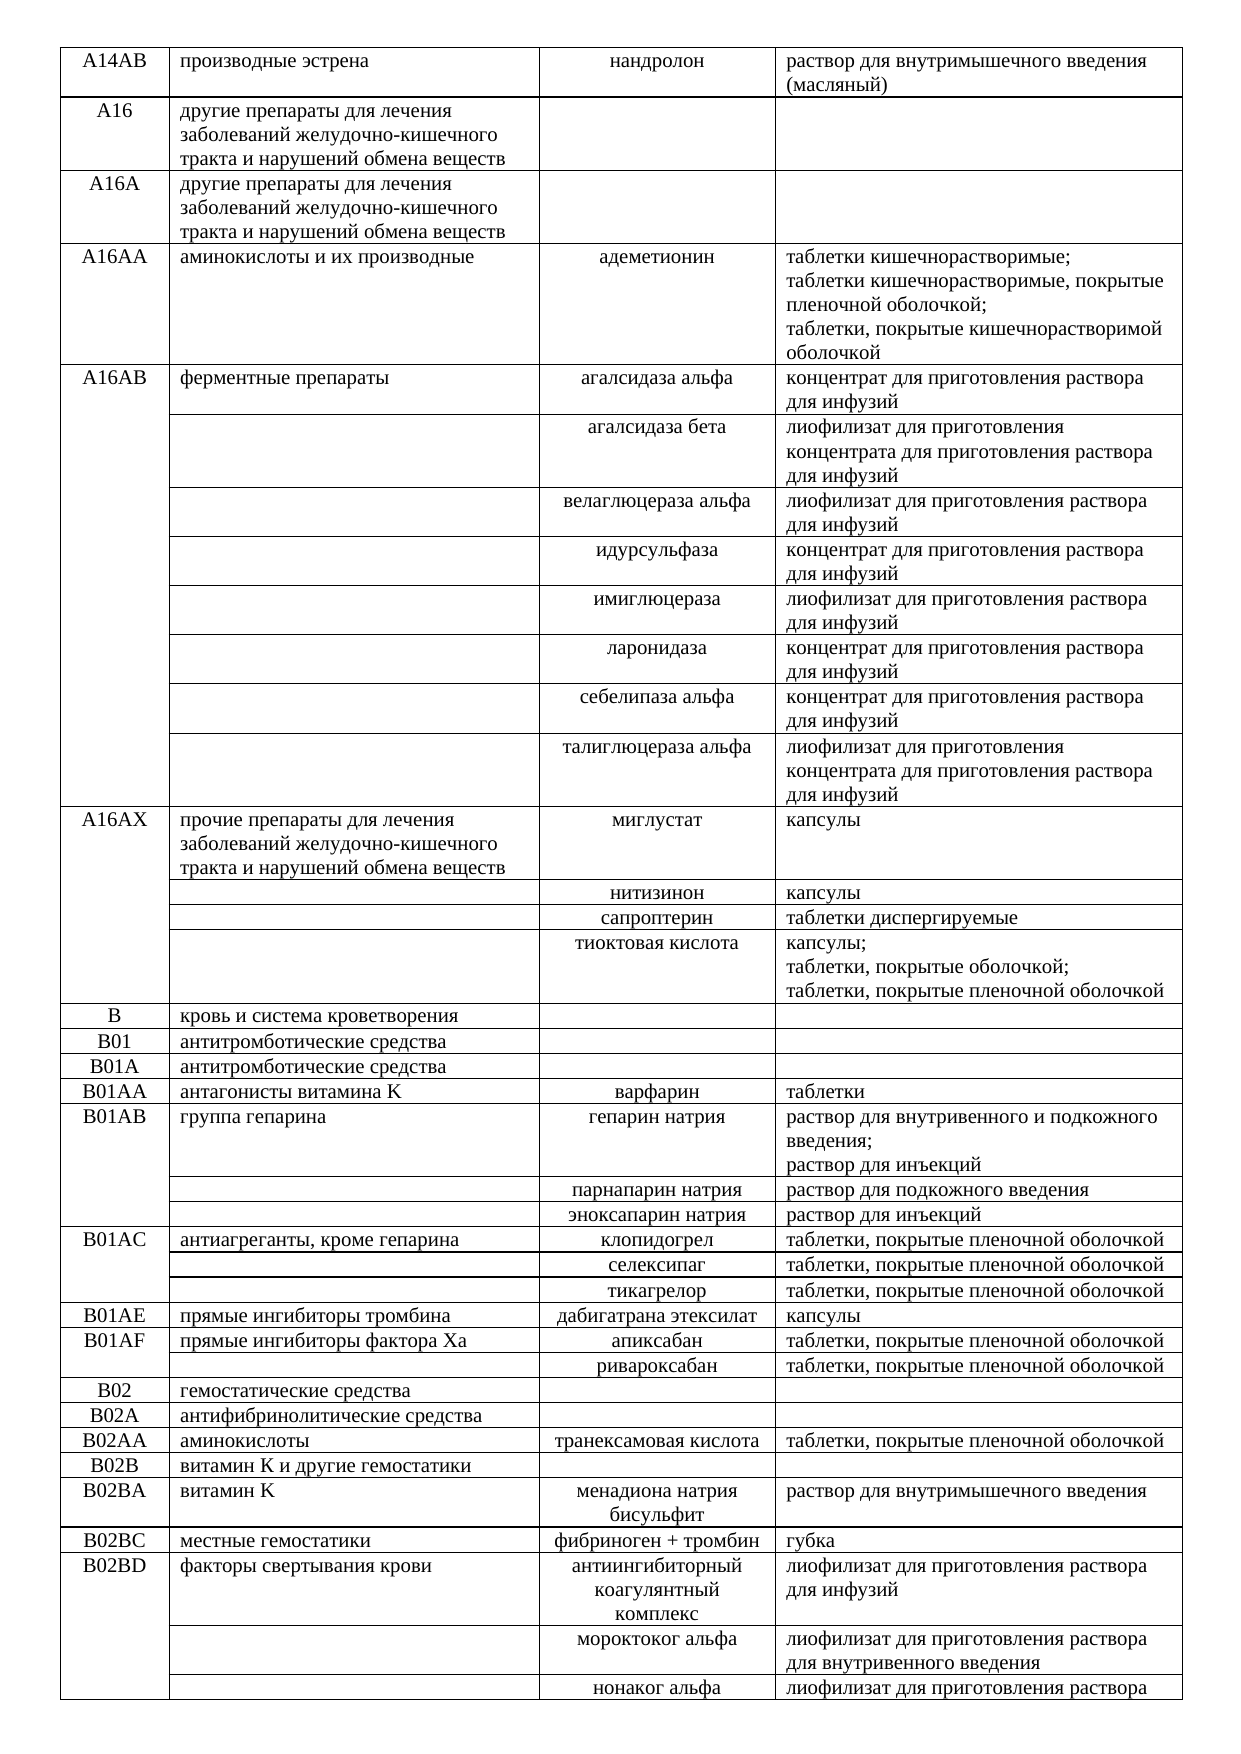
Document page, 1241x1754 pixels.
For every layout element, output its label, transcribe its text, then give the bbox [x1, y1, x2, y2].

table_cell [170, 734, 539, 806]
table_cell [776, 1378, 1182, 1402]
table_cell менадиона натрия бисульфит [540, 1478, 775, 1526]
table_cell капсулы [776, 880, 1182, 904]
table_cell парнапарин натрия [540, 1177, 775, 1201]
table_cell идурсульфаза [540, 537, 775, 585]
table_cell кровь и система кроветворения [170, 1004, 539, 1027]
table_cell таблетки [776, 1079, 1182, 1103]
table_cell раствор для инъекций [776, 1202, 1182, 1226]
table_cell концентрат для приготовления раствора для инфузий [776, 684, 1182, 732]
table_cell антагонисты витамина K [170, 1079, 539, 1103]
table_cell [170, 1253, 539, 1276]
table_cell раствор для внутримышечного введения (масляный) [776, 48, 1182, 96]
table_cell ларонидаза [540, 635, 775, 683]
table_cell [170, 684, 539, 732]
table_cell A16AA [61, 244, 169, 364]
table_cell [170, 1626, 539, 1674]
table_cell [776, 1054, 1182, 1078]
table_cell [170, 1278, 539, 1302]
table_cell гепарин натрия [540, 1104, 775, 1176]
table_cell [170, 1675, 539, 1699]
table_cell антифибринолитические средства [170, 1403, 539, 1427]
table_cell тикагрелор [540, 1278, 775, 1302]
table_cell B02AA [61, 1428, 169, 1452]
table_cell тиоктовая кислота [540, 930, 775, 1002]
table_cell таблетки, покрытые пленочной оболочкой [776, 1353, 1182, 1377]
table_cell B01AC [61, 1227, 169, 1302]
table_cell A16AX [61, 807, 169, 1002]
table_cell [170, 1202, 539, 1226]
table_cell гемостатические средства [170, 1378, 539, 1402]
table_cell аминокислоты и их производные [170, 244, 539, 364]
table_cell [540, 1004, 775, 1027]
table_cell талиглюцераза альфа [540, 734, 775, 806]
table_cell прямые ингибиторы тромбина [170, 1303, 539, 1327]
table_cell мороктоког альфа [540, 1626, 775, 1674]
table_cell лиофилизат для приготовления концентрата для приготовления раствора для инфузий [776, 415, 1182, 487]
table_cell эноксапарин натрия [540, 1202, 775, 1226]
table_cell губка [776, 1528, 1182, 1552]
table_cell ферментные препараты [170, 365, 539, 413]
table_cell B02BD [61, 1553, 169, 1699]
table_cell другие препараты для лечения заболеваний желудочно-кишечного тракта и нарушений обмена веществ [170, 98, 539, 170]
table_cell транексамовая кислота [540, 1428, 775, 1452]
table_cell прямые ингибиторы фактора Xa [170, 1328, 539, 1352]
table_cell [776, 1626, 1182, 1674]
table_cell капсулы [776, 1303, 1182, 1327]
table_cell [776, 171, 1182, 243]
table_cell [170, 586, 539, 634]
table_cell [776, 98, 1182, 170]
table_cell [776, 1029, 1182, 1053]
table_cell [170, 1353, 539, 1377]
table_cell раствор для внутримышечного введения [776, 1478, 1182, 1526]
table_cell [540, 98, 775, 170]
table_cell витамин K [170, 1478, 539, 1526]
table_cell антитромботические средства [170, 1029, 539, 1053]
table_cell адеметионин [540, 244, 775, 364]
table_cell прочие препараты для лечения заболеваний желудочно-кишечного тракта и нарушений обмена веществ [170, 807, 539, 879]
table_cell таблетки кишечнорастворимые; таблетки кишечнорастворимые, покрытые пленочной оболочкой; таблетки, покрытые кишечнорастворимой оболочкой [776, 244, 1182, 364]
table_cell [540, 1453, 775, 1477]
table_cell раствор для внутривенного и подкожного введения; раствор для инъекций [776, 1104, 1182, 1176]
table_cell нитизинон [540, 880, 775, 904]
table_cell [170, 635, 539, 683]
table_cell селексипаг [540, 1253, 775, 1276]
table_cell таблетки, покрытые пленочной оболочкой [776, 1428, 1182, 1452]
table_cell имиглюцераза [540, 586, 775, 634]
table_cell себелипаза альфа [540, 684, 775, 732]
table_cell концентрат для приготовления раствора для инфузий [776, 635, 1182, 683]
table_cell B01AE [61, 1303, 169, 1327]
table_cell сапроптерин [540, 905, 775, 929]
table_cell велаглюцераза альфа [540, 488, 775, 536]
table_cell капсулы; таблетки, покрытые оболочкой; таблетки, покрытые пленочной оболочкой [776, 930, 1182, 1002]
table_cell группа гепарина [170, 1104, 539, 1176]
table_cell миглустат [540, 807, 775, 879]
table_cell [776, 1004, 1182, 1027]
table_cell таблетки, покрытые пленочной оболочкой [776, 1328, 1182, 1352]
table_cell витамин К и другие гемостатики [170, 1453, 539, 1477]
table_cell другие препараты для лечения заболеваний желудочно-кишечного тракта и нарушений обмена веществ [170, 171, 539, 243]
table_cell B01AB [61, 1104, 169, 1226]
table_cell B01AA [61, 1079, 169, 1103]
table_cell [776, 1453, 1182, 1477]
table_cell местные гемостатики [170, 1528, 539, 1552]
table_cell лиофилизат для приготовления концентрата для приготовления раствора для инфузий [776, 734, 1182, 806]
table_cell B02BC [61, 1528, 169, 1552]
table_cell [170, 415, 539, 487]
table_cell лиофилизат для приготовления раствора для инфузий [776, 1553, 1182, 1625]
table_cell апиксабан [540, 1328, 775, 1352]
table_cell [170, 905, 539, 929]
table_cell клопидогрел [540, 1227, 775, 1251]
table_cell [540, 1029, 775, 1053]
table_cell B02A [61, 1403, 169, 1427]
table_cell B01AF [61, 1328, 169, 1377]
table_cell агалсидаза альфа [540, 365, 775, 413]
table_cell A16A [61, 171, 169, 243]
table_cell [540, 1054, 775, 1078]
table_cell B01 [61, 1029, 169, 1053]
table_cell антитромботические средства [170, 1054, 539, 1078]
table_cell B01A [61, 1054, 169, 1078]
table_cell B02 [61, 1378, 169, 1402]
table_cell [170, 537, 539, 585]
table_cell A16AB [61, 365, 169, 806]
table_cell производные эстрена [170, 48, 539, 96]
table_cell нонаког альфа [540, 1675, 775, 1699]
table_cell таблетки, покрытые пленочной оболочкой [776, 1227, 1182, 1251]
table_cell факторы свертывания крови [170, 1553, 539, 1625]
table_cell [540, 1378, 775, 1402]
table_cell варфарин [540, 1079, 775, 1103]
table_cell дабигатрана этексилат [540, 1303, 775, 1327]
table_cell [170, 930, 539, 1002]
table_cell агалсидаза бета [540, 415, 775, 487]
table_cell аминокислоты [170, 1428, 539, 1452]
table_cell B [61, 1004, 169, 1027]
table_cell B02B [61, 1453, 169, 1477]
table_cell [540, 1403, 775, 1427]
table_cell A16 [61, 98, 169, 170]
table_cell B02BA [61, 1478, 169, 1526]
table_cell лиофилизат для приготовления раствора для инфузий [776, 586, 1182, 634]
table_cell ривароксабан [540, 1353, 775, 1377]
table_cell концентрат для приготовления раствора для инфузий [776, 537, 1182, 585]
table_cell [776, 1675, 1182, 1699]
table_cell [170, 488, 539, 536]
table_cell таблетки, покрытые пленочной оболочкой [776, 1253, 1182, 1276]
table_cell раствор для подкожного введения [776, 1177, 1182, 1201]
table_cell антиагреганты, кроме гепарина [170, 1227, 539, 1251]
table_cell фибриноген + тромбин [540, 1528, 775, 1552]
table_cell [170, 1177, 539, 1201]
table_cell [540, 171, 775, 243]
table_cell [170, 880, 539, 904]
table_cell [776, 1403, 1182, 1427]
table_cell антиингибиторный коагулянтный комплекс [540, 1553, 775, 1625]
table_cell капсулы [776, 807, 1182, 879]
table_cell A14AB [61, 48, 169, 96]
table_cell нандролон [540, 48, 775, 96]
table_cell таблетки, покрытые пленочной оболочкой [776, 1278, 1182, 1302]
table_cell лиофилизат для приготовления раствора для инфузий [776, 488, 1182, 536]
table_cell концентрат для приготовления раствора для инфузий [776, 365, 1182, 413]
table_cell таблетки диспергируемые [776, 905, 1182, 929]
